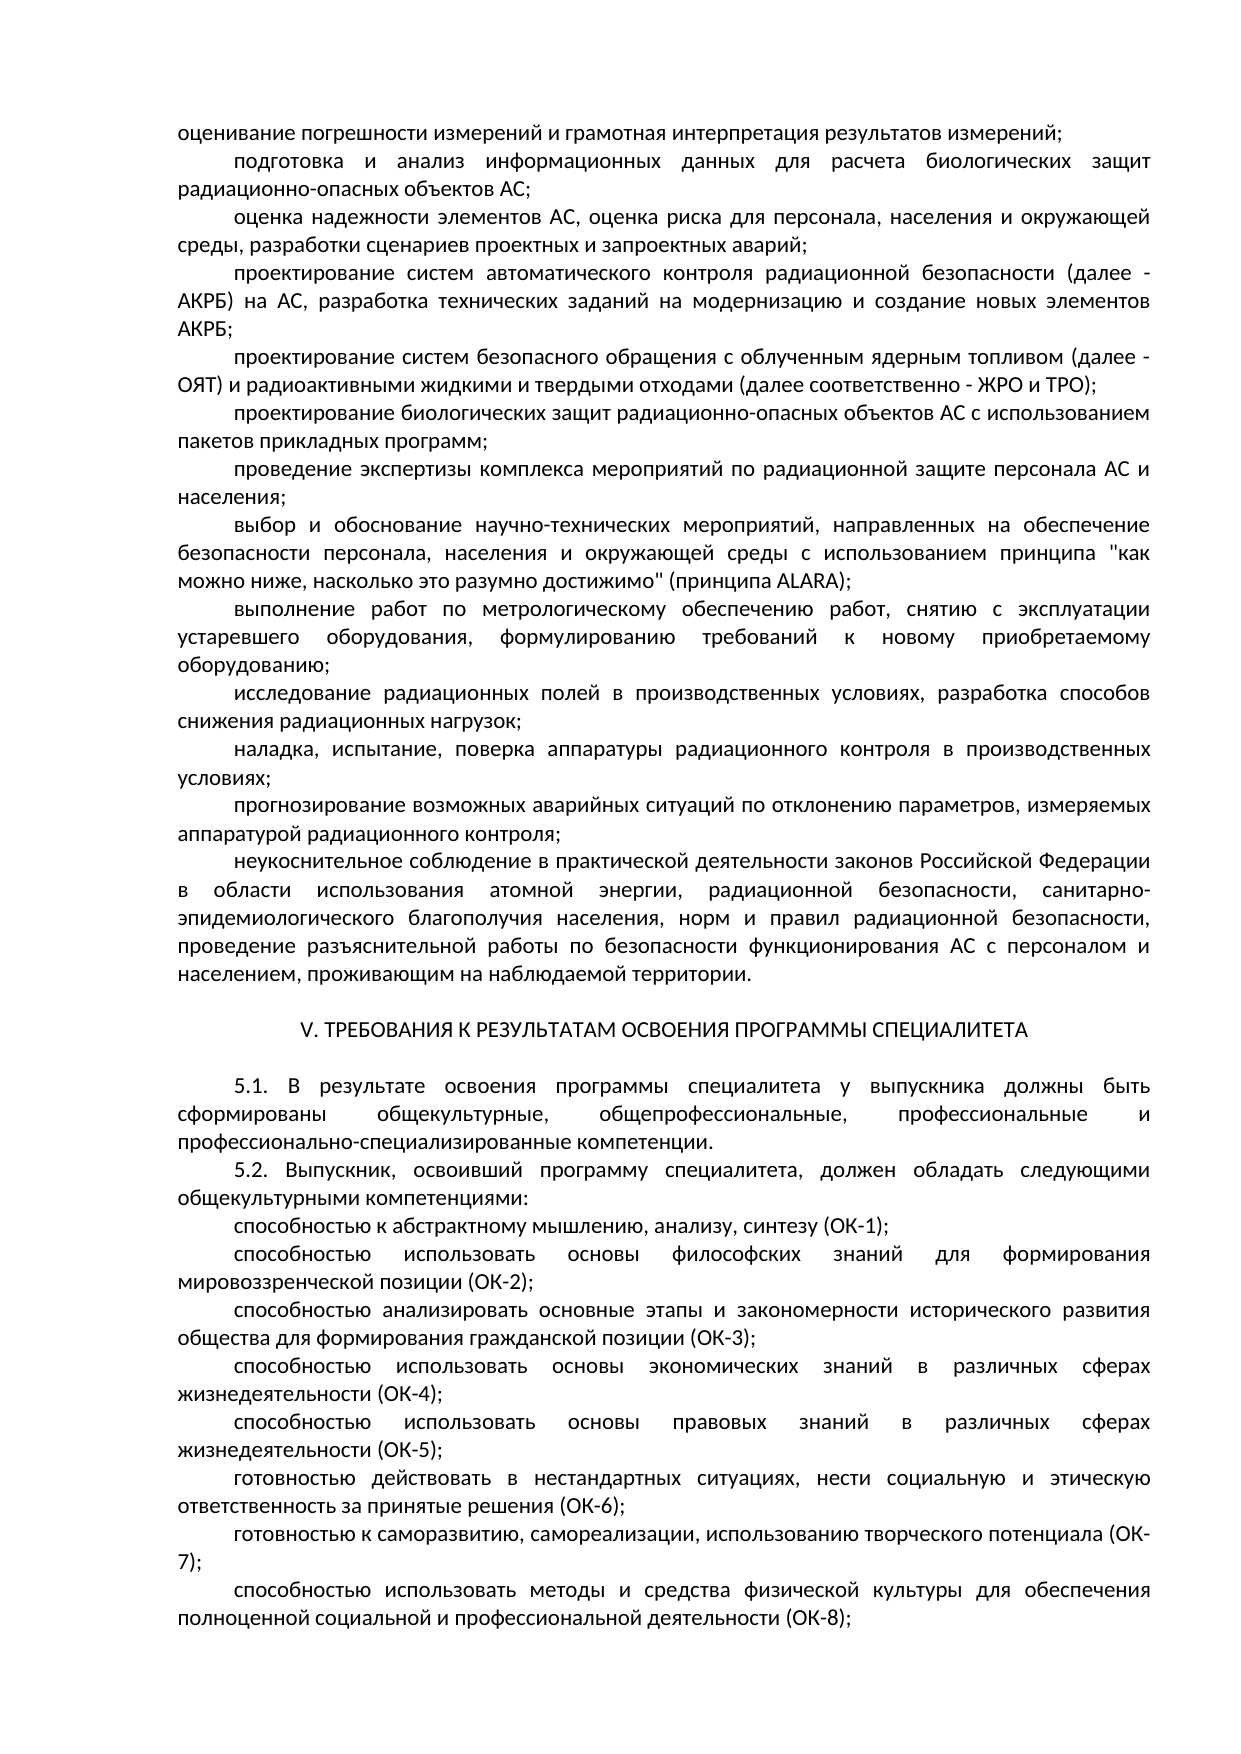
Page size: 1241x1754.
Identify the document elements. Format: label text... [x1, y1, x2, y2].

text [177, 118, 1152, 146]
text 5.2. Выпускник, освоивший программу специалитета, должен обладать следующими общекультурными компетенциями: [177, 1155, 1152, 1211]
text способностью использовать основы правовых знаний в различных сферах жизнедеятельности (ОК-5); [177, 1407, 1152, 1463]
text V. ТРЕБОВАНИЯ К РЕЗУЛЬТАТАМ ОСВОЕНИЯ ПРОГРАММЫ СПЕЦИАЛИТЕТА [177, 1015, 1152, 1043]
text проектирование биологических защит радиационно-опасных объектов АС с использованием пакетов прикладных программ; [177, 398, 1152, 454]
text наладка, испытание, поверка аппаратуры радиационного контроля в производственных условиях; [177, 734, 1152, 791]
text проведение экспертизы комплекса мероприятий по радиационной защите персонала АС и населения; [177, 454, 1152, 510]
text прогнозирование возможных аварийных ситуаций по отклонению параметров, измеряемых аппаратурой радиационного контроля; [177, 791, 1152, 847]
text подготовка и анализ информационных данных для расчета биологических защит радиационно-опасных объектов АС; [177, 146, 1152, 202]
text способностью анализировать основные этапы и закономерности исторического развития общества для формирования гражданской позиции (ОК-3); [177, 1295, 1152, 1351]
text готовностью действовать в нестандартных ситуациях, нести социальную и этическую ответственность за принятые решения (ОК-6); [177, 1463, 1152, 1519]
text неукоснительное соблюдение в практической деятельности законов Российской Федерации в области использования атомной энергии, радиационной безопасности, санитарно-эпидемиологического благополучия населения, норм и правил радиационной безопасности, проведение разъяснительной работы по безопасности функционирования АС с персоналом и населением, проживающим на наблюдаемой территории. [177, 847, 1152, 987]
text 5.1. В результате освоения программы специалитета у выпускника должны быть сформированы общекультурные, общепрофессиональные, профессиональные и профессионально-специализированные компетенции. [177, 1071, 1152, 1155]
text проектирование систем безопасного обращения с облученным ядерным топливом (далее - ОЯТ) и радиоактивными жидкими и твердыми отходами (далее соответственно - ЖРО и ТРО); [177, 342, 1152, 398]
text способностью использовать основы экономических знаний в различных сферах жизнедеятельности (ОК-4); [177, 1351, 1152, 1407]
text способностью использовать основы философских знаний для формирования мировоззренческой позиции (ОК-2); [177, 1239, 1152, 1295]
text исследование радиационных полей в производственных условиях, разработка способов снижения радиационных нагрузок; [177, 678, 1152, 734]
text выбор и обоснование научно-технических мероприятий, направленных на обеспечение безопасности персонала, населения и окружающей среды с использованием принципа "как можно ниже, насколько это разумно достижимо" (принципа ALARA); [177, 510, 1152, 594]
text способностью использовать методы и средства физической культуры для обеспечения полноценной социальной и профессиональной деятельности (ОК-8); [177, 1575, 1152, 1631]
text готовностью к саморазвитию, самореализации, использованию творческого потенциала (ОК-7); [177, 1519, 1152, 1575]
text оценка надежности элементов АС, оценка риска для персонала, населения и окружающей среды, разработки сценариев проектных и запроектных аварий; [177, 202, 1152, 258]
text способностью к абстрактному мышлению, анализу, синтезу (ОК-1); [177, 1211, 1152, 1239]
text выполнение работ по метрологическому обеспечению работ, снятию с эксплуатации устаревшего оборудования, формулированию требований к новому приобретаемому оборудованию; [177, 594, 1152, 678]
text проектирование систем автоматического контроля радиационной безопасности (далее - АКРБ) на АС, разработка технических заданий на модернизацию и создание новых элементов АКРБ; [177, 258, 1152, 342]
